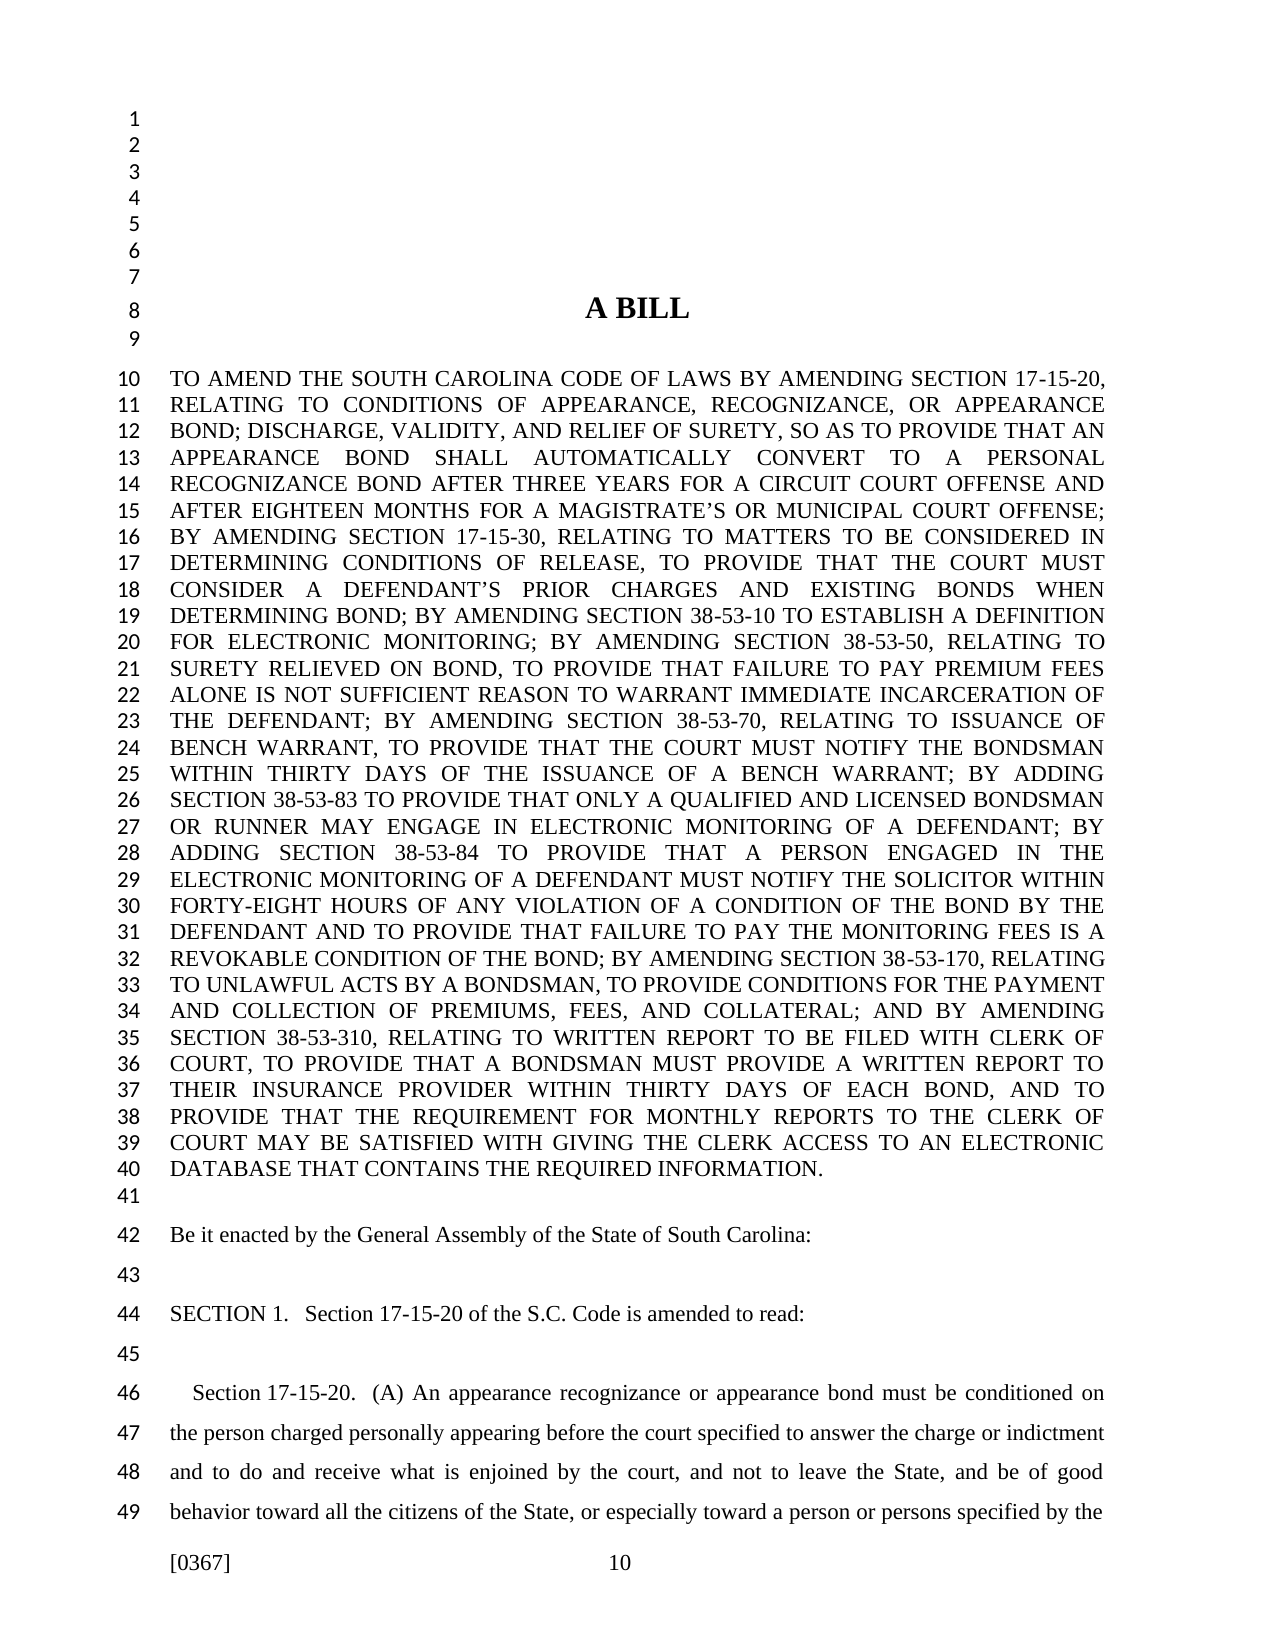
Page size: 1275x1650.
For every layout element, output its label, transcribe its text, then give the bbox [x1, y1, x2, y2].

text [169, 1379, 1106, 1524]
text SECTION 1. Section 17‑15‑20 of the S.C. Code is amended to read: [169, 1300, 1106, 1327]
text A bill [169, 289, 1106, 325]
text Be it enacted by the General Assembly of the State of South Carolina: [169, 1221, 1106, 1248]
